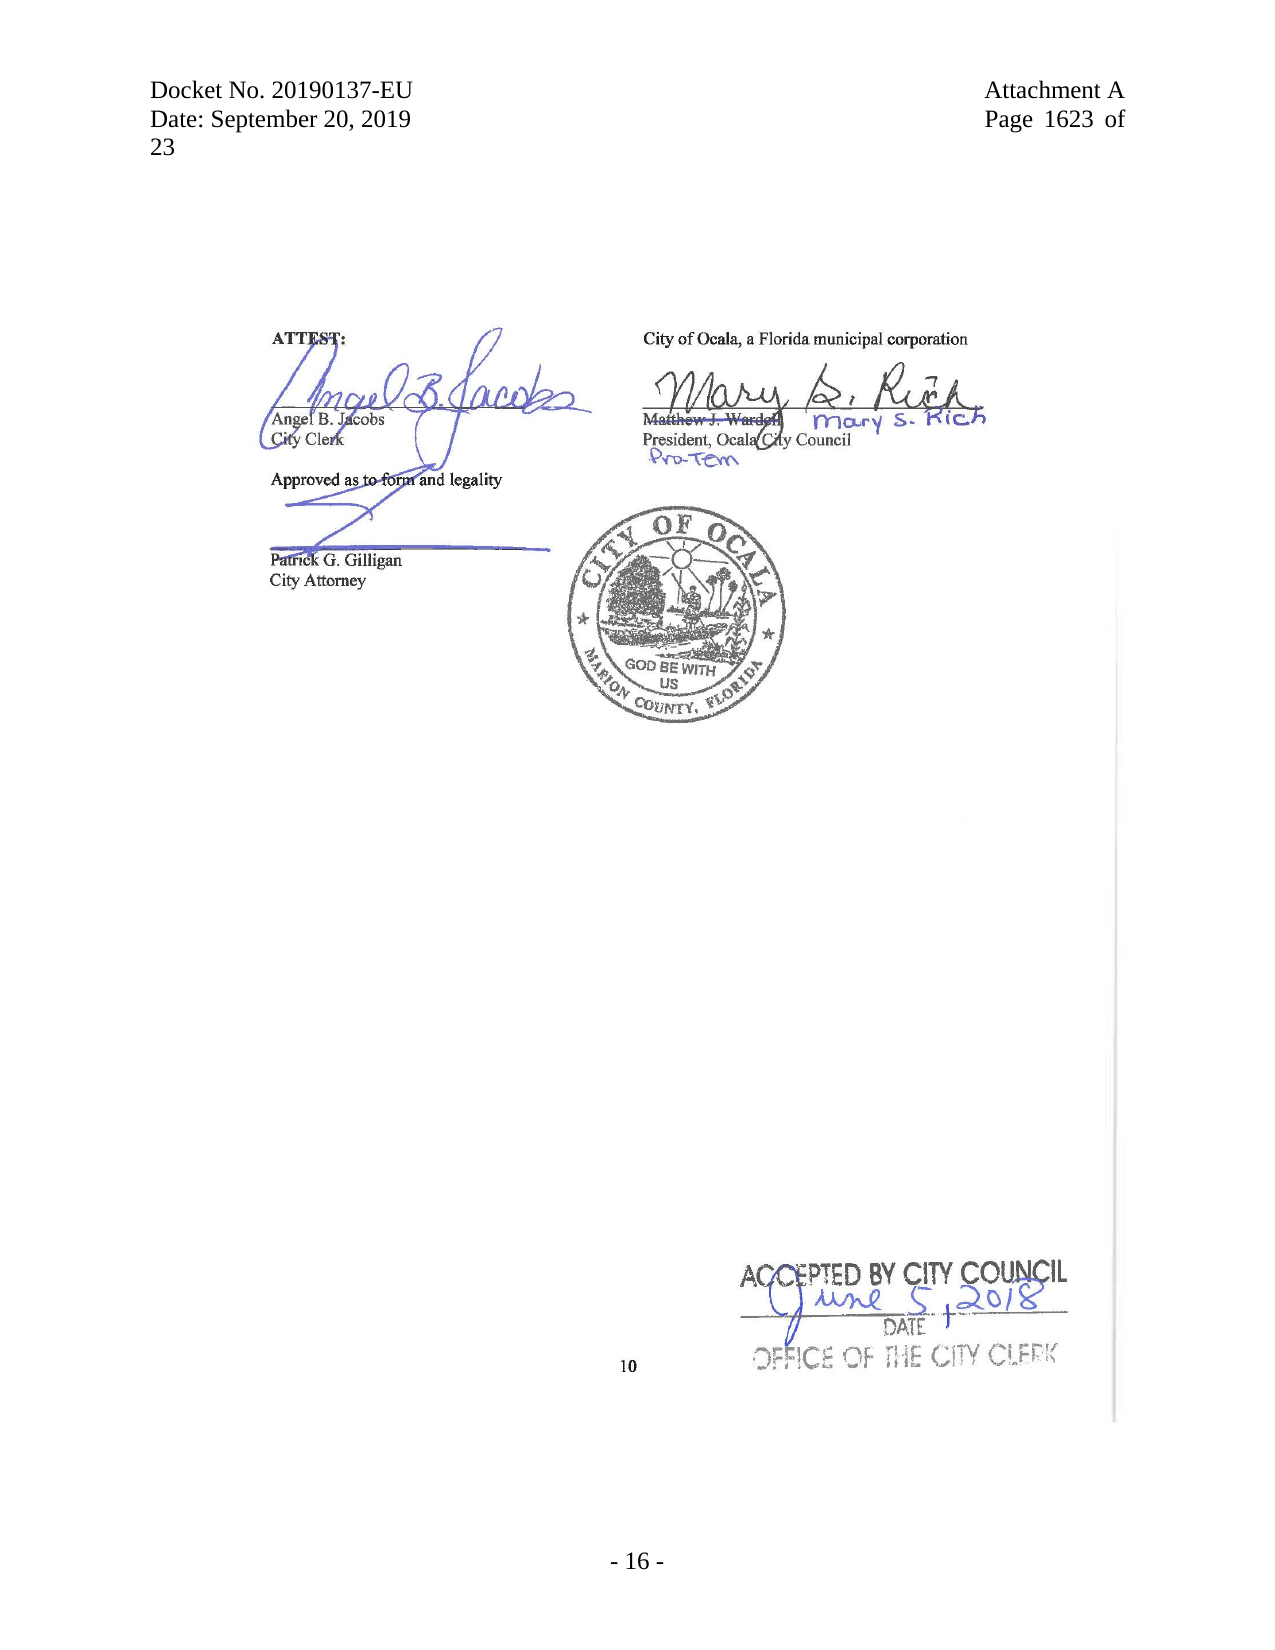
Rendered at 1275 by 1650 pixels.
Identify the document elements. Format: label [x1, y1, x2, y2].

picture [150, 165, 1125, 1427]
